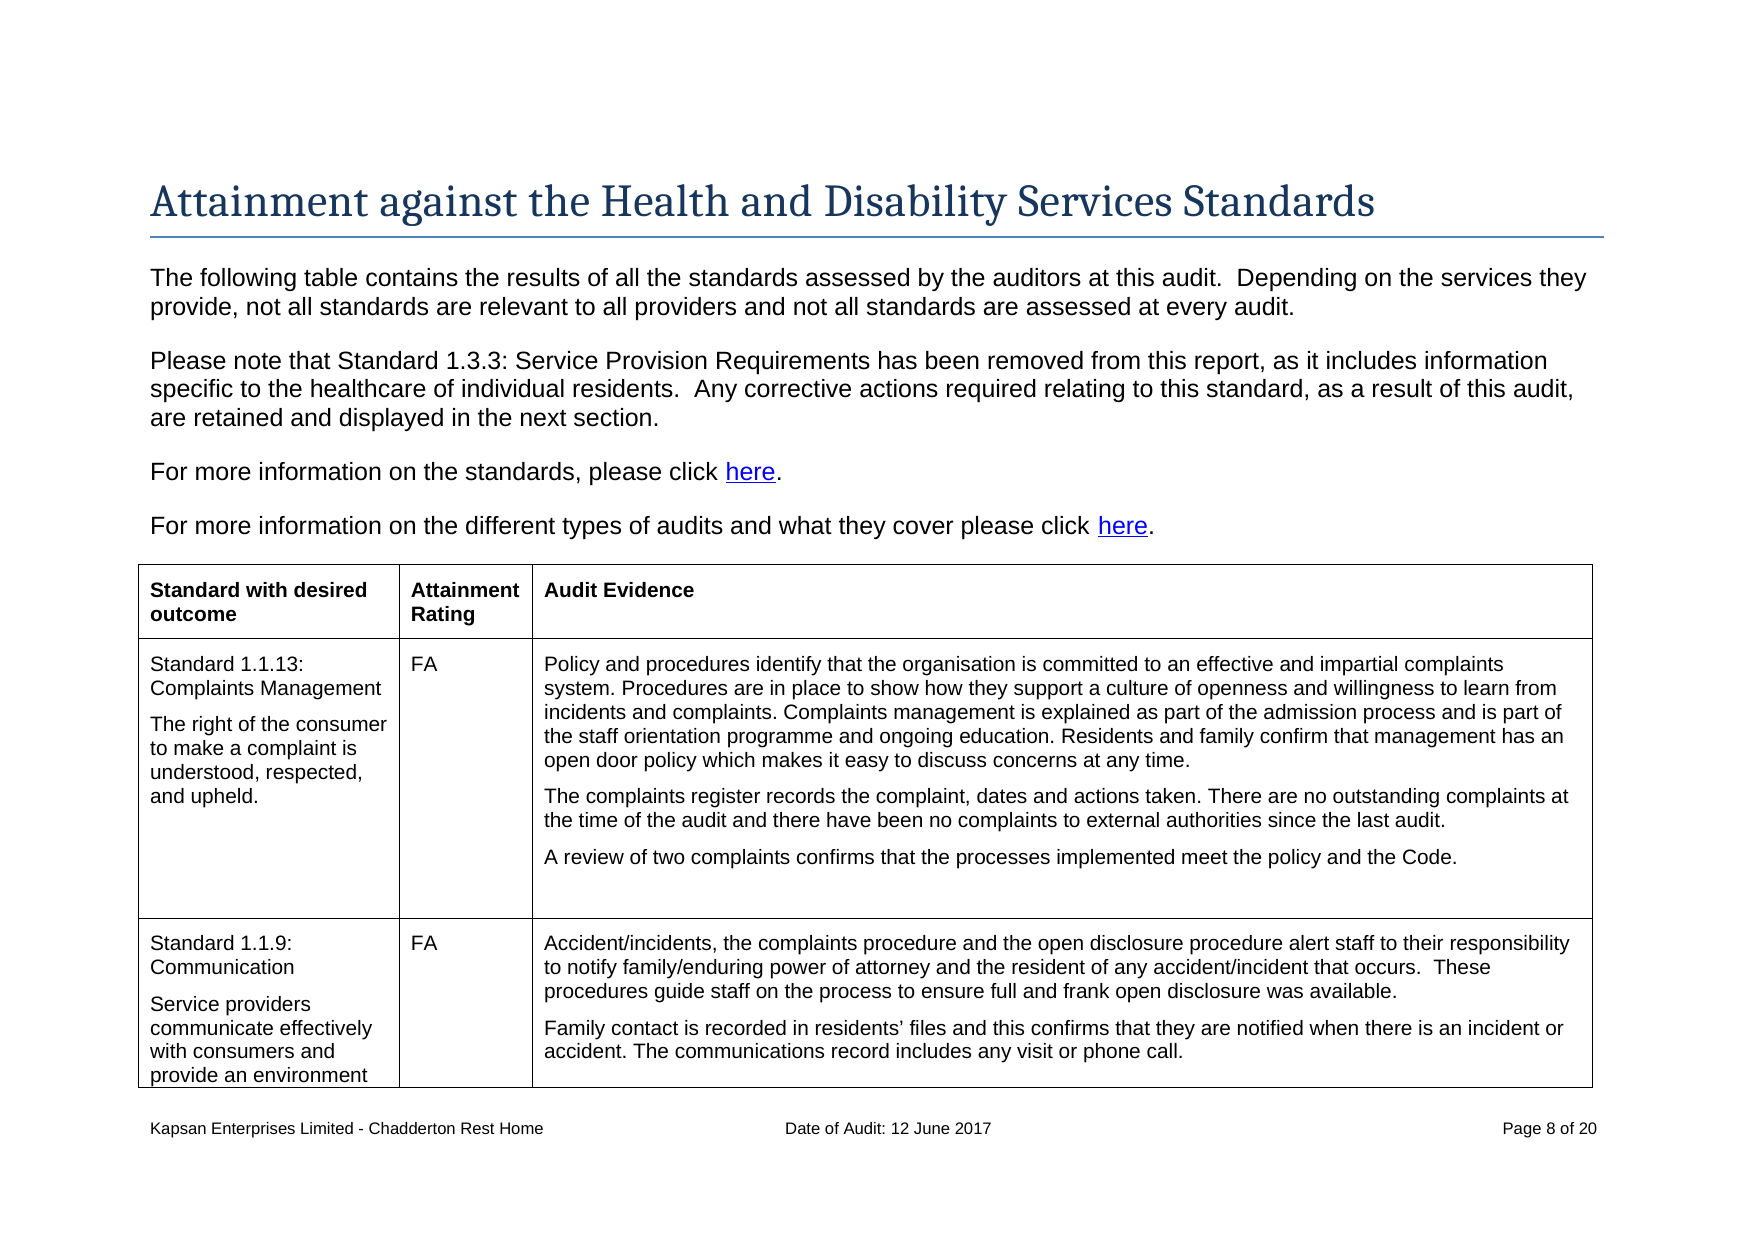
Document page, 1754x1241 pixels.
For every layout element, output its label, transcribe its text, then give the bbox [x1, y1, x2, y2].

text For more information on the standards, please click here. [150, 457, 1604, 486]
table_header Attainment Rating [400, 565, 532, 638]
text The following table contains the results of all the standards assessed by the auditors at this audit. Depending on the services they provide, not all standards are relevant to all providers and not all standards are assessed at every audit. [150, 263, 1604, 321]
text For more information on the different types of audits and what they cover please click here. [150, 511, 1604, 539]
table_cell Standard 1.1.13: Complaints Management The right of the consumer to make a complaint is understood, respected, and upheld. [139, 639, 399, 917]
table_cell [139, 919, 399, 1087]
table_cell FA [400, 919, 532, 1087]
table_header Audit Evidence [533, 565, 1592, 638]
table_cell FA [400, 639, 532, 917]
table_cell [533, 919, 1592, 1087]
table_header Standard with desired outcome [139, 565, 399, 638]
table_cell Policy and procedures identify that the organisation is committed to an effective and impartial complaints system. Procedures are in place to show how they support a culture of openness and willingness to learn from incidents and complaints. Complaints management is explained as part of the admission process and is part of the staff orientation programme and ongoing education. Residents and family confirm that management has an open door policy which makes it easy to discuss concerns at any time. The complaints register records the complaint, dates and actions taken. There are no outstanding complaints at the time of the audit and there have been no complaints to external authorities since the last audit. A review of two complaints confirms that the processes implemented meet the policy and the Code. [533, 639, 1592, 917]
text Please note that Standard 1.3.3: Service Provision Requirements has been removed from this report, as it includes information specific to the healthcare of individual residents. Any corrective actions required relating to this standard, as a result of this audit, are retained and displayed in the next section. [150, 346, 1604, 432]
subtitle Attainment against the Health and Disability Services Standards [150, 175, 1604, 236]
